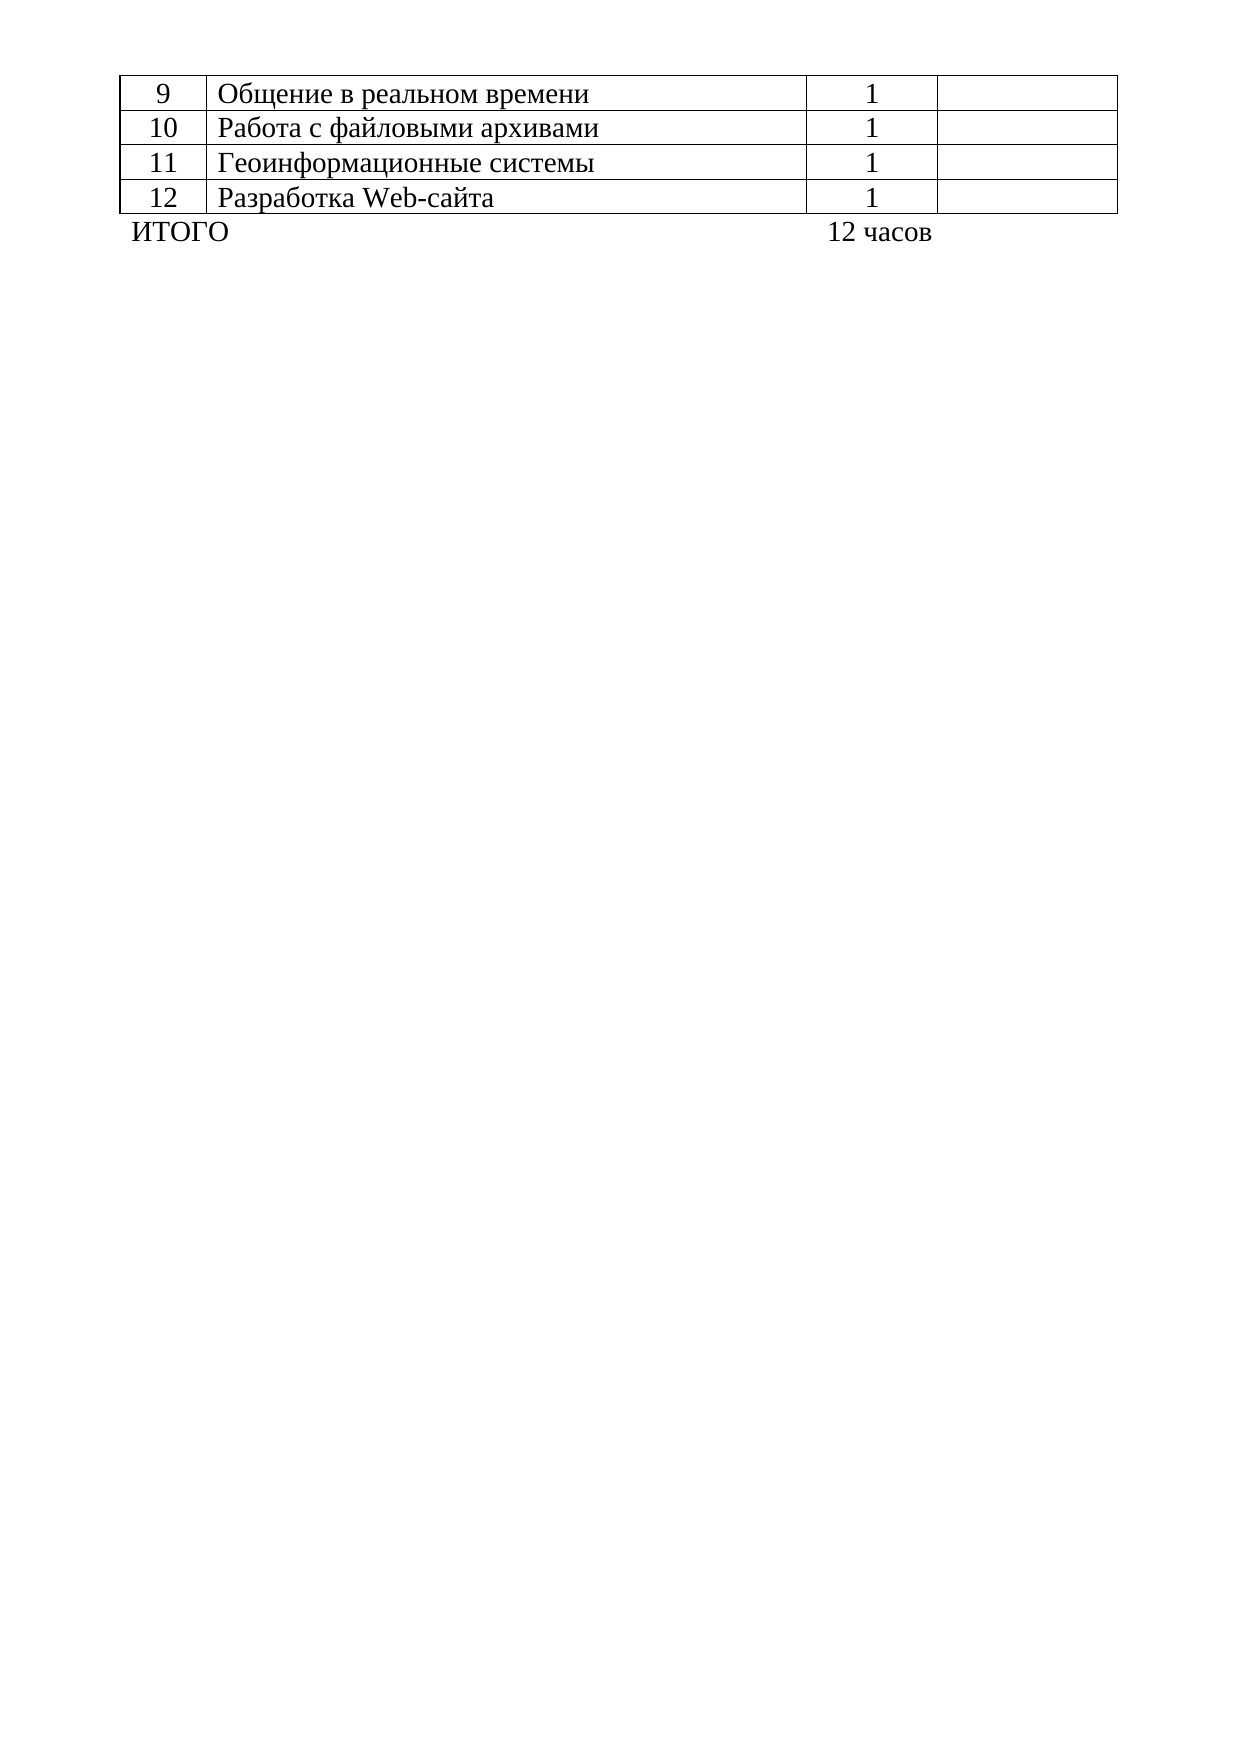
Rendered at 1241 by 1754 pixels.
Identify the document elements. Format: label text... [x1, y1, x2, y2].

table_cell 1 [807, 180, 937, 213]
table_cell 11 [121, 145, 206, 179]
table_cell 1 [807, 145, 937, 179]
table_cell 10 [121, 111, 206, 144]
table_cell Работа с файловыми архивами [207, 111, 806, 144]
table_cell Геоинформационные системы [207, 145, 806, 179]
table_cell [938, 76, 1117, 109]
table_cell Разработка Web-сайта [207, 180, 806, 213]
table_cell 1 [807, 111, 937, 144]
table_cell [938, 180, 1117, 213]
table_cell [938, 111, 1117, 144]
table_cell 9 [121, 76, 206, 109]
text ИТОГО 12 часов [131, 214, 1162, 248]
table_cell Общение в реальном времени [207, 76, 806, 109]
table_cell 1 [807, 76, 937, 109]
table_cell [938, 145, 1117, 179]
table_cell 12 [121, 180, 206, 213]
